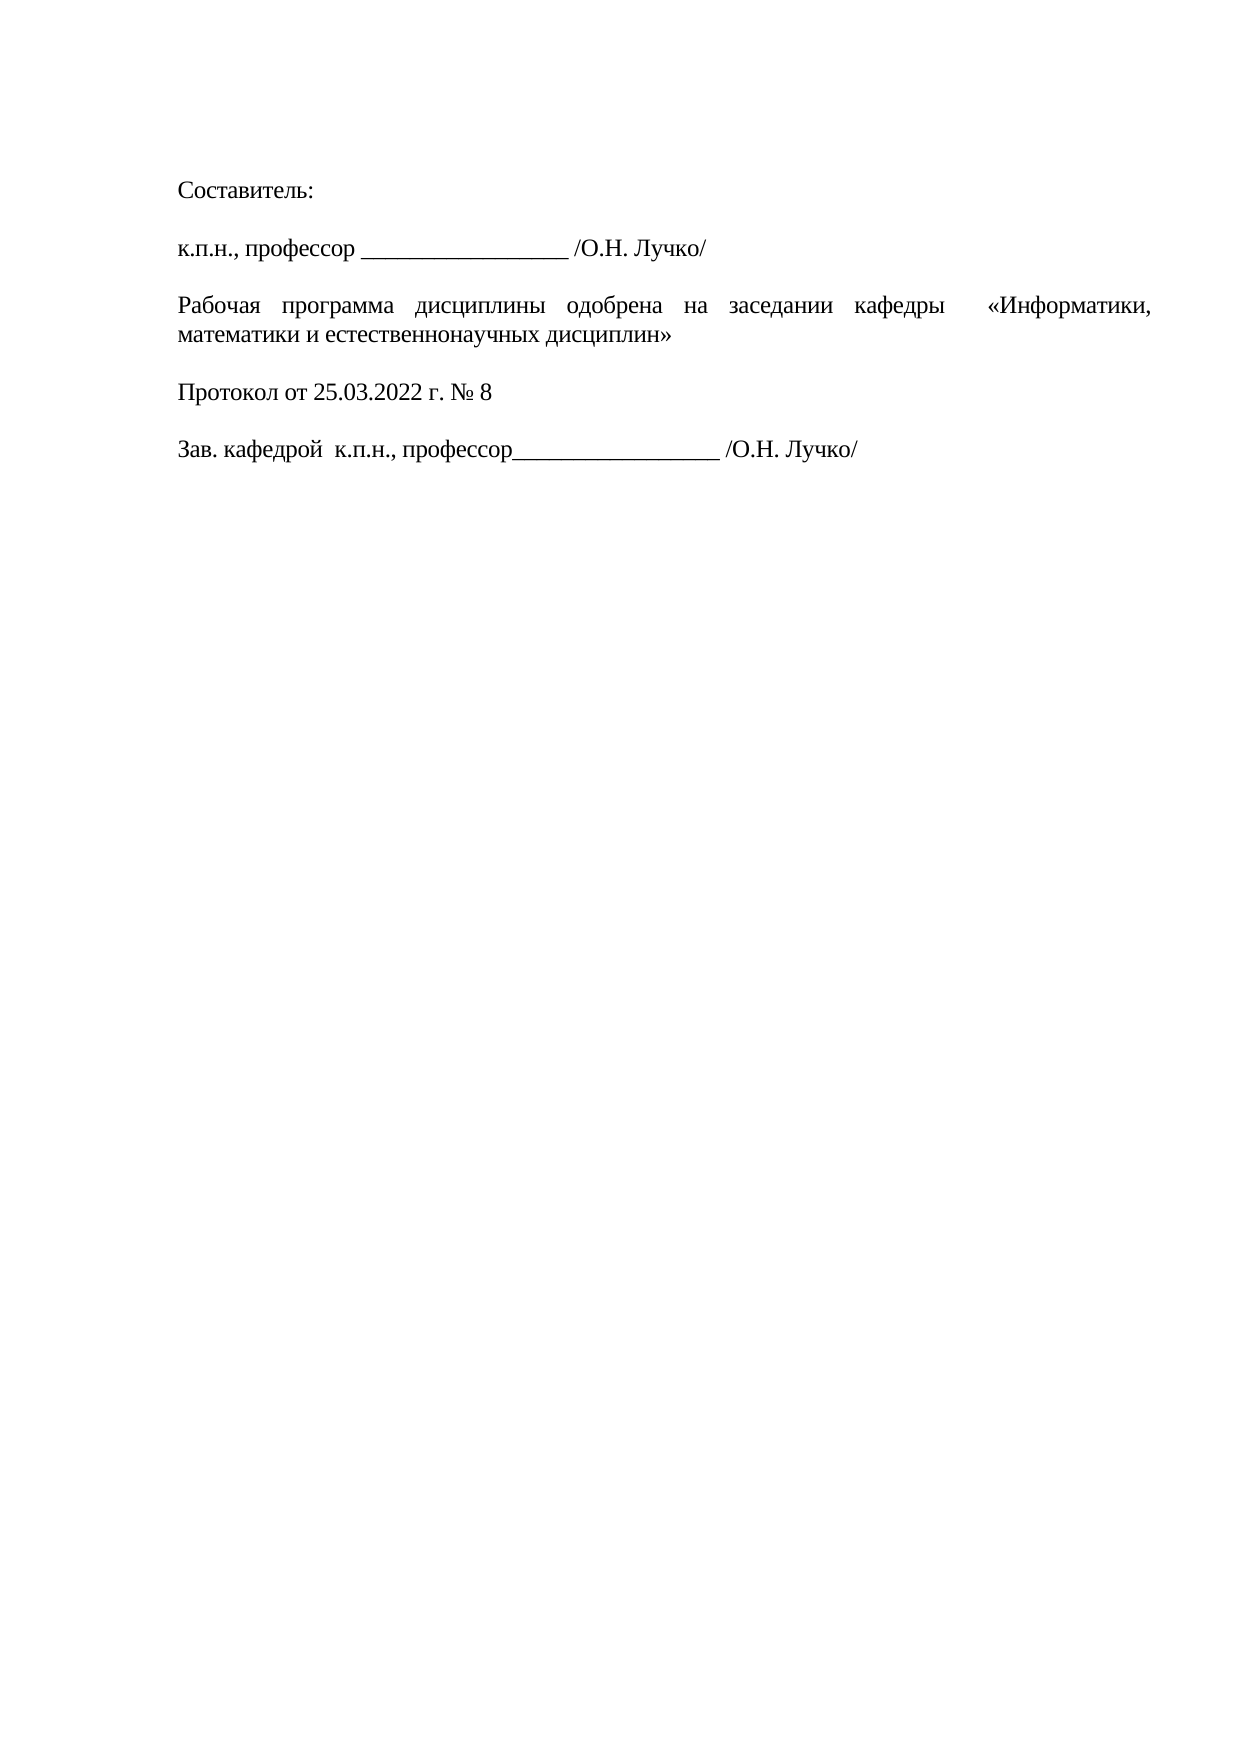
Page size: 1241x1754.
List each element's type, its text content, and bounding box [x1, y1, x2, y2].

text Протокол от 25.03.2022 г. № 8 [177, 377, 1152, 406]
text Составитель: [177, 176, 1152, 204]
text Рабочая программа дисциплины одобрена на заседании кафедры «Информатики, математики и естественнонаучных дисциплин» [177, 291, 1152, 348]
text к.п.н., профессор _________________ /О.Н. Лучко/ [177, 233, 1152, 262]
text Зав. кафедрой к.п.н., профессор_________________ /О.Н. Лучко/ [177, 434, 1152, 463]
